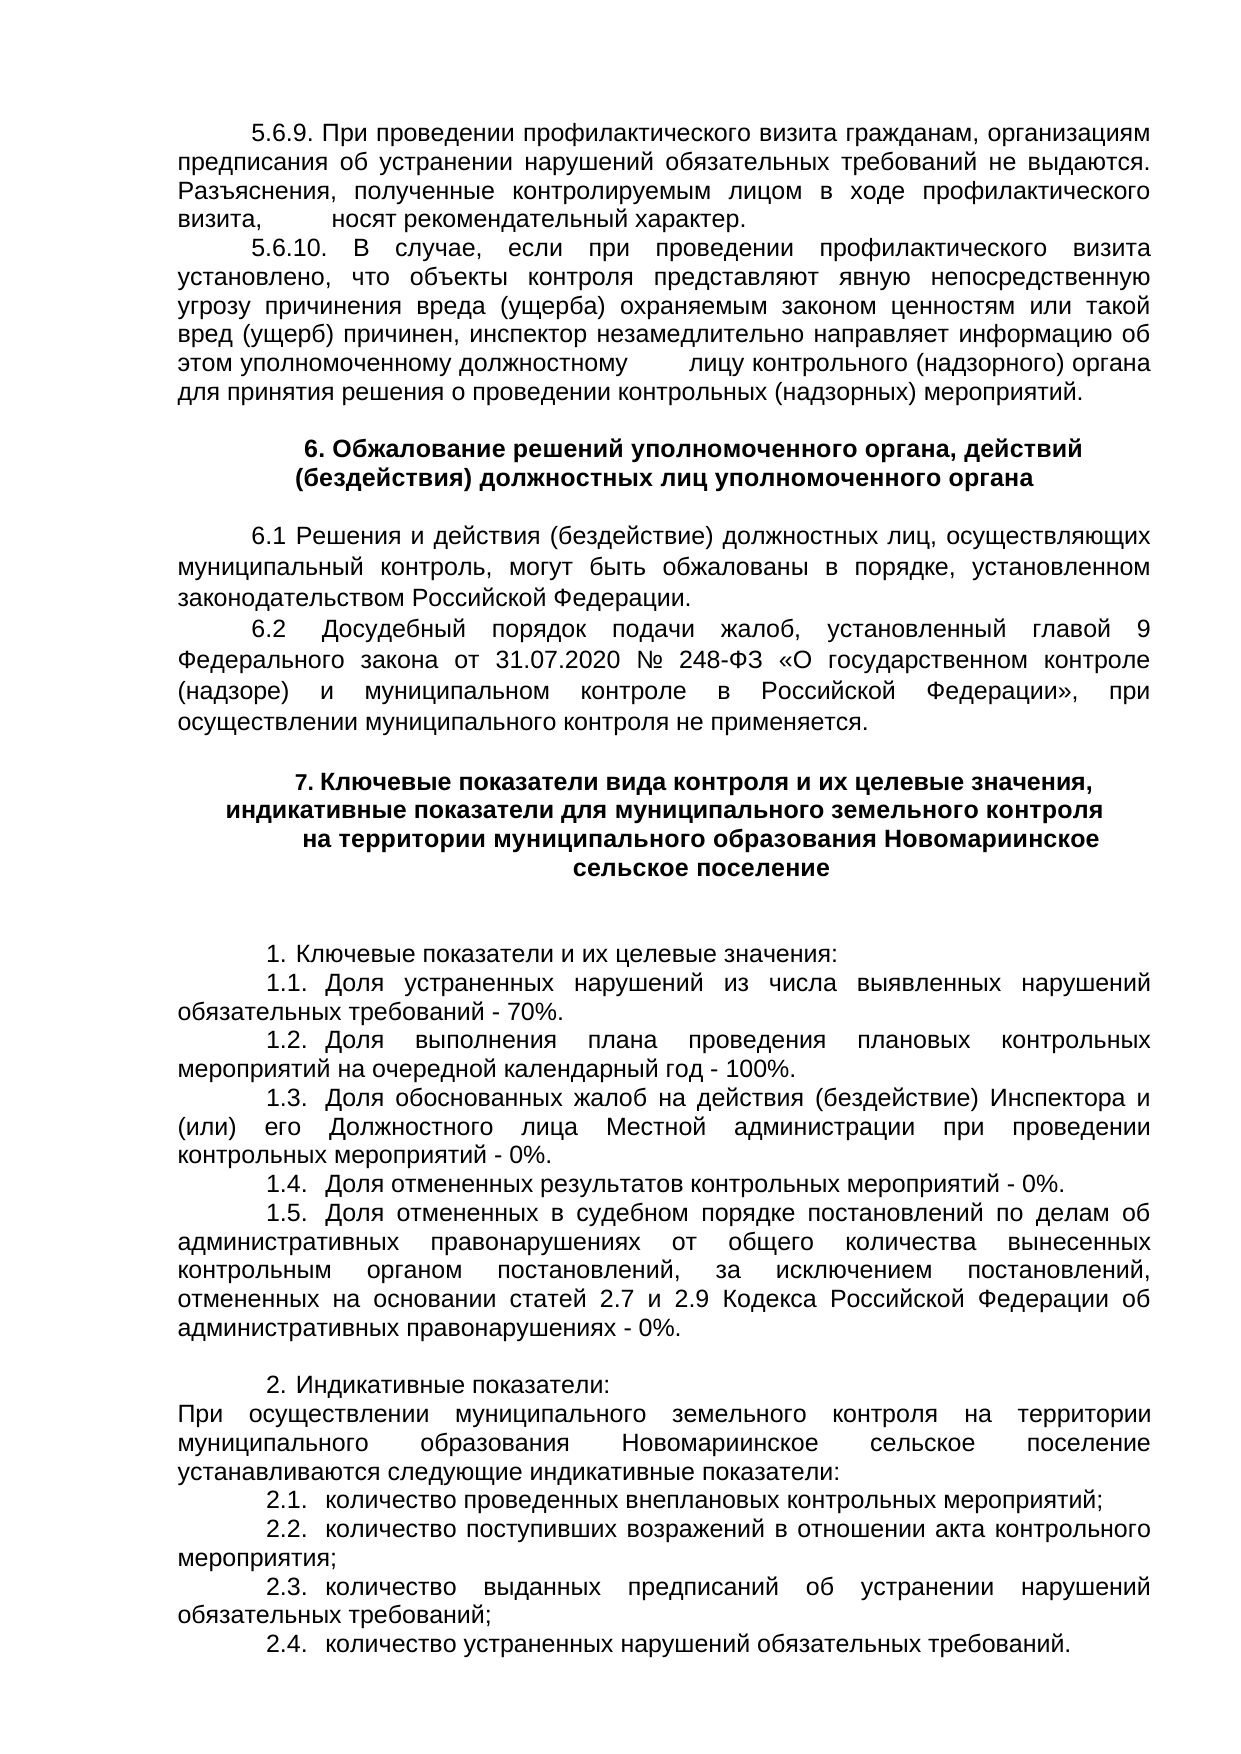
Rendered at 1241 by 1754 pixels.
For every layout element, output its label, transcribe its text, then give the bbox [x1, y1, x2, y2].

list Досудебный порядок подачи жалоб, установленный главой 9 Федерального закона от 31.07.2020 № 248-ФЗ «О государственном контроле (надзоре) и муниципальном контроле в Российской Федерации», при осуществлении муниципального контроля не применяется. [177, 614, 1152, 736]
text 6. Обжалование решений уполномоченного органа, действий (бездействия) должностных лиц уполномоченного органа [177, 434, 1152, 492]
list Доля обоснованных жалоб на действия (бездействие) Инспектора и (или) его Должностного лица Местной администрации при проведении контрольных мероприятий - 0%. [177, 1083, 1152, 1169]
list количество устраненных нарушений обязательных требований. [177, 1629, 1152, 1658]
text на территории муниципального образования Новомариинское [177, 824, 1152, 853]
list количество выданных предписаний об устранении нарушений обязательных требований; [177, 1572, 1152, 1629]
list Доля выполнения плана проведения плановых контрольных мероприятий на очередной календарный год - 100%. [177, 1025, 1152, 1083]
text 5.6.9. При проведении профилактического визита гражданам, организациям предписания об устранении нарушений обязательных требований не выдаются. Разъяснения, полученные контролируемым лицом в ходе профилактического визита, носят рекомендательный характер. [177, 118, 1152, 233]
text 7. Ключевые показатели вида контроля и их целевые значения, индикативные показатели для муниципального земельного контроля [177, 767, 1152, 824]
list количество проведенных внеплановых контрольных мероприятий; [177, 1485, 1152, 1514]
text При осуществлении муниципального земельного контроля на территории муниципального образования Новомариинское сельское поселение устанавливаются следующие индикативные показатели: [177, 1399, 1152, 1485]
list Индикативные показатели: [177, 1370, 1152, 1399]
text сельское поселение [177, 853, 1152, 882]
text 5.6.10. В случае, если при проведении профилактического визита установлено, что объекты контроля представляют явную непосредственную угрозу причинения вреда (ущерба) охраняемым законом ценностям или такой вред (ущерб) причинен, инспектор незамедлительно направляет информацию об этом уполномоченному должностному лицу контрольного (надзорного) органа для принятия решения о проведении контрольных (надзорных) мероприятий. [177, 233, 1152, 406]
list Доля отмененных в судебном порядке постановлений по делам об административных правонарушениях от общего количества вынесенных контрольным органом постановлений, за исключением постановлений, отмененных на основании статей 2.7 и 2.9 Кодекса Российской Федерации об административных правонарушениях - 0%. [177, 1198, 1152, 1342]
list Доля отмененных результатов контрольных мероприятий - 0%. [177, 1169, 1152, 1198]
list Ключевые показатели и их целевые значения: [177, 939, 1152, 968]
list Решения и действия (бездействие) должностных лиц, осуществляющих муниципальный контроль, могут быть обжалованы в порядке, установленном законодательством Российской Федерации. [177, 521, 1152, 611]
list Доля устраненных нарушений из числа выявленных нарушений обязательных требований - 70%. [177, 968, 1152, 1025]
list количество поступивших возражений в отношении акта контрольного мероприятия; [177, 1514, 1152, 1572]
